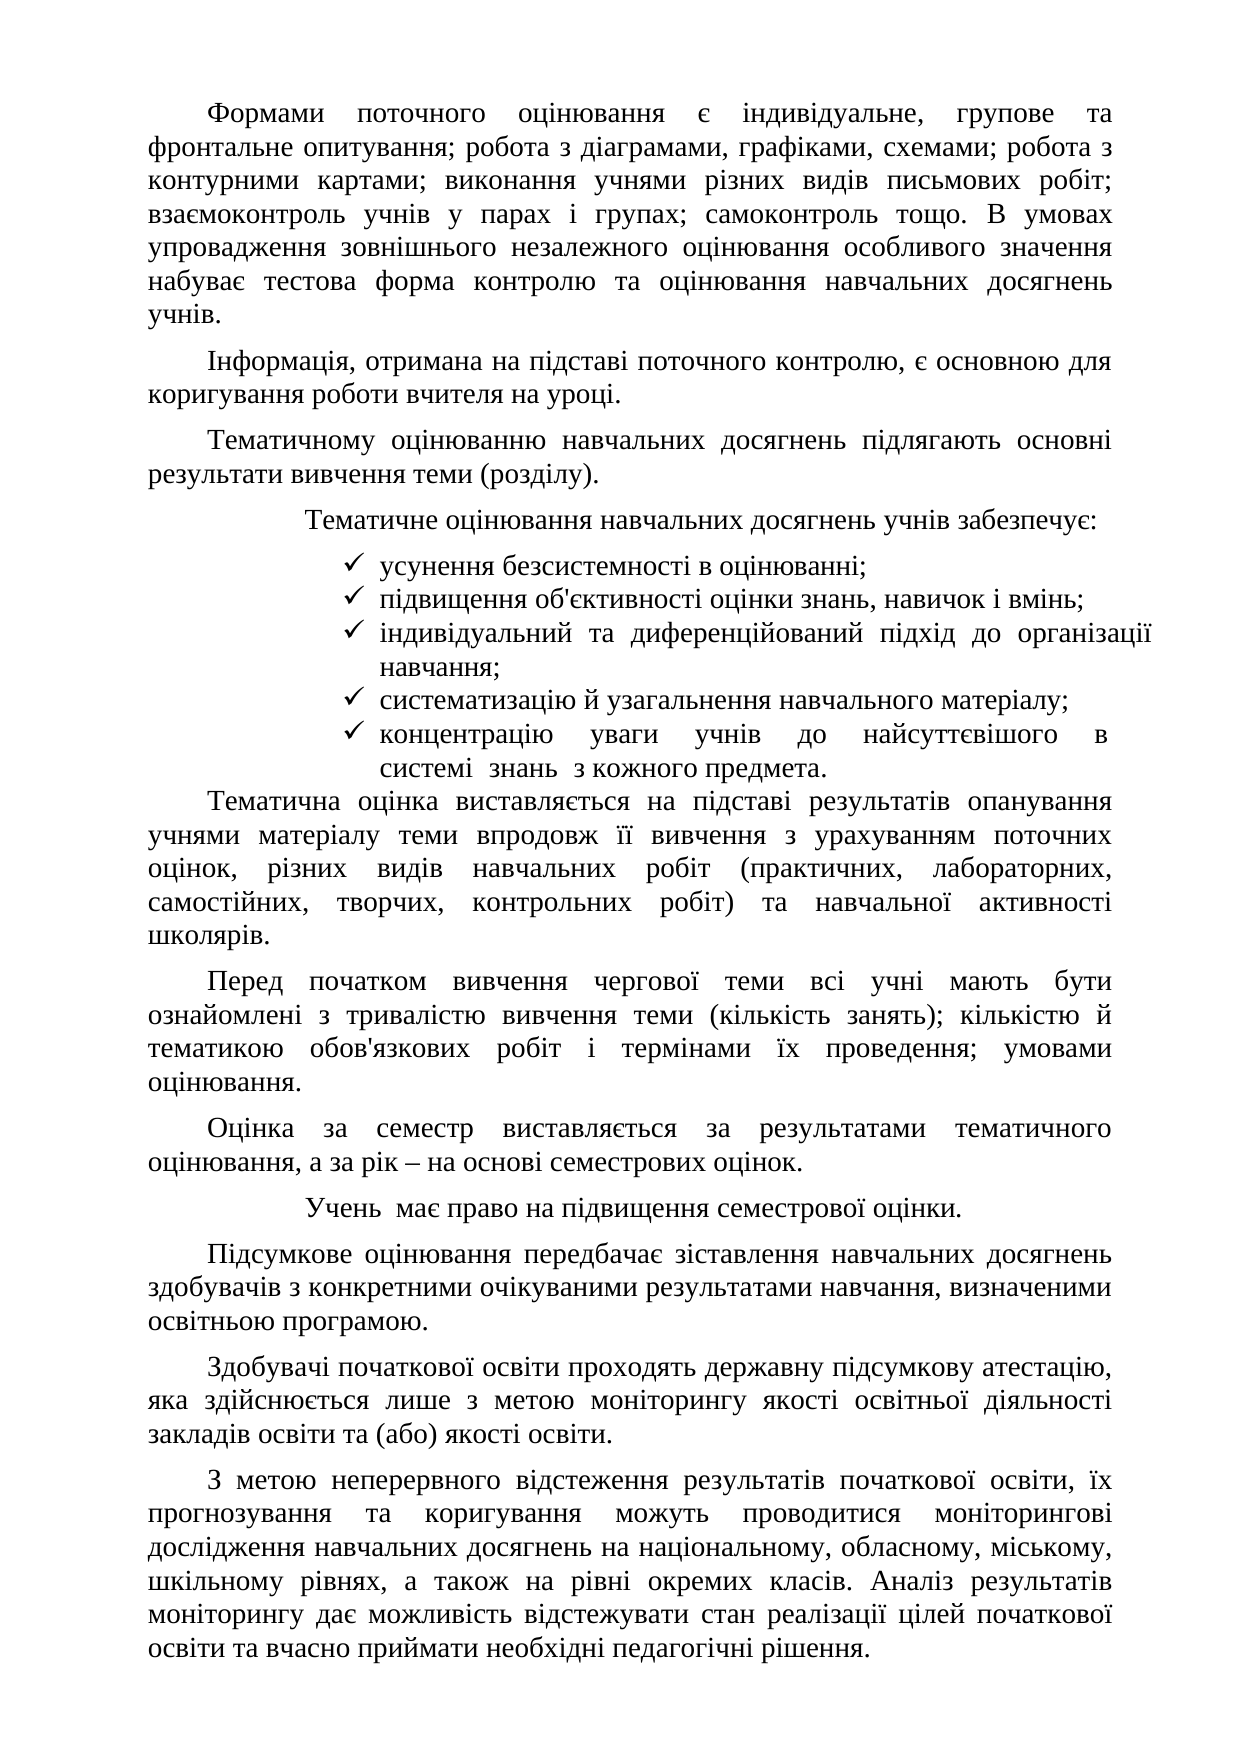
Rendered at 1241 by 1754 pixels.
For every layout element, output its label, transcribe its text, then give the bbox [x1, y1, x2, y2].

text Учень має право на підвищення семестрової оцінки. [304, 1190, 1152, 1223]
text Формами поточного оцінювання є індивідуальне, групове та фронтальне опитування; робота з діаграмами, графіками, схемами; робота з контурними картами; виконання учнями різних видів письмових робіт; взаємоконтроль учнів у парах і групах; самоконтроль тощо. В умовах упровадження зовнішнього незалежного оцінювання особливого значення набуває тестова форма контролю та оцінювання навчальних досягнень учнів. [148, 95, 1113, 330]
text Тематичне оцінювання навчальних досягнень учнів забезпечує: [304, 502, 1152, 535]
list концентрацію уваги учнів до найсуттєвішого в системі знань з кожного предмета. [342, 716, 1108, 783]
text Підсумкове оцінювання передбачає зіставлення навчальних досягнень здобувачів з конкретними очікуваними результатами навчання, визначеними освітньою програмою. [148, 1236, 1113, 1336]
text Тематичному оцінюванню навчальних досягнень підлягають основні результати вивчення теми (розділу). [148, 422, 1112, 489]
text Перед початком вивчення чергової теми всі учні мають бути ознайомлені з тривалістю вивчення теми (кількість занять); кількістю й тематикою обов'язкових робіт і термінами їх проведення; умовами оцінювання. [148, 963, 1113, 1098]
text Здобувачі початкової освіти проходять державну підсумкову атестацію, яка здійснюється лише з метою моніторингу якості освітньої діяльності закладів освіти та (або) якості освіти. [148, 1349, 1113, 1449]
list усунення безсистемності в оцінюванні; [342, 548, 1152, 582]
text Інформація, отримана на підставі поточного контролю, є основною для коригування роботи вчителя на уроці. [148, 343, 1113, 410]
text З метою неперервного відстеження результатів початкової освіти, їх прогнозування та коригування можуть проводитися моніторингові дослідження навчальних досягнень на національному, обласному, міському, шкільному рівнях, а також на рівні окремих класів. Аналіз результатів моніторингу дає можливість відстежувати стан реалізації цілей початкової освіти та вчасно приймати необхідні педагогічні рішення. [148, 1462, 1113, 1663]
list індивідуальний та диференційований підхід до організації навчання; [342, 615, 1152, 682]
text Тематична оцінка виставляється на підставі результатів опанування учнями матеріалу теми впродовж її вивчення з урахуванням поточних оцінок, різних видів навчальних робіт (практичних, лабораторних, самостійних, творчих, контрольних робіт) та навчальної активності школярів. [148, 783, 1113, 951]
text Оцінка за семестр виставляється за результатами тематичного оцінювання, а за рік – на основі семестрових оцінок. [148, 1110, 1112, 1177]
list підвищення об'єктивності оцінки знань, навичок і вмінь; [342, 582, 1152, 615]
list систематизацію й узагальнення навчального матеріалу; [342, 682, 1152, 716]
